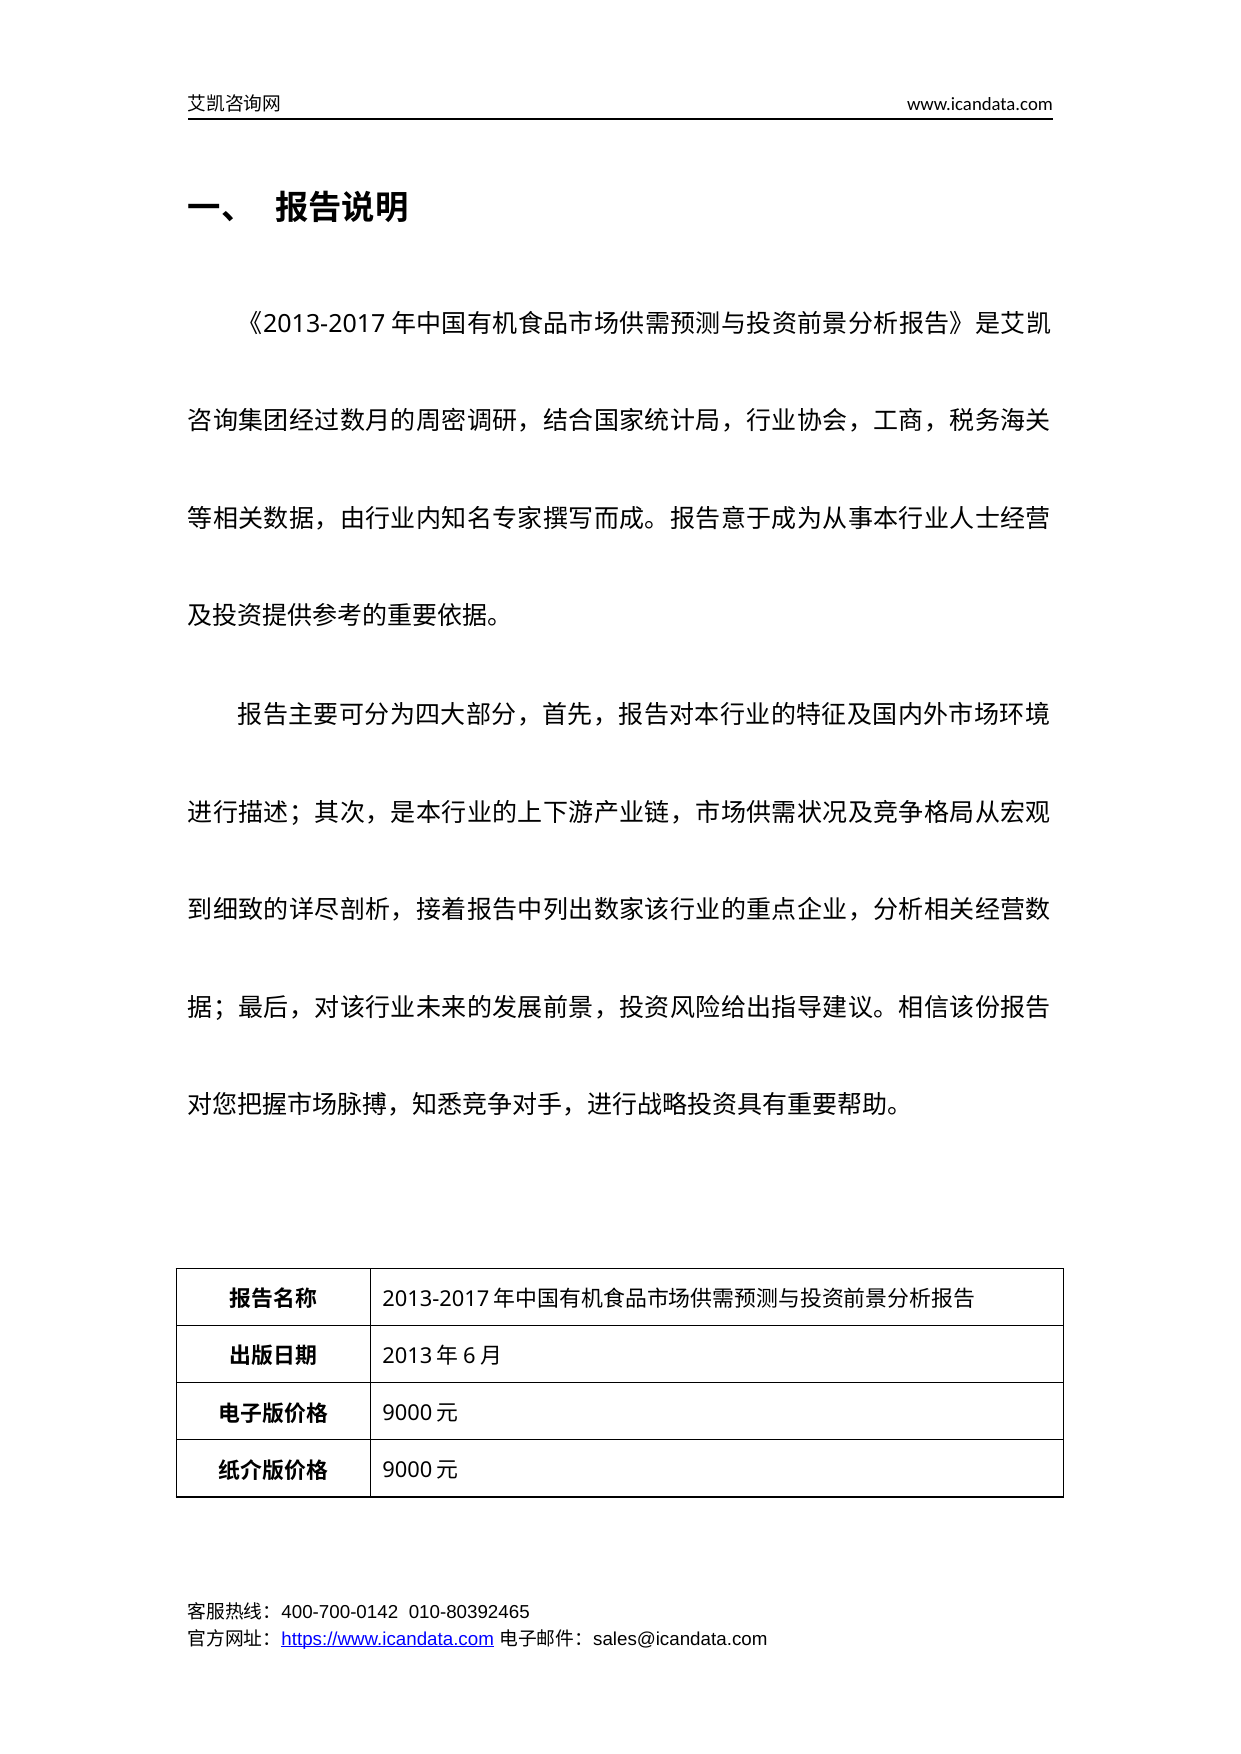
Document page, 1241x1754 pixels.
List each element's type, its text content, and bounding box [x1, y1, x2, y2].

table_cell 9000元 [371, 1383, 1063, 1439]
table_header 2013-2017年中国有机食品市场供需预测与投资前景分析报告 [371, 1269, 1063, 1325]
text 报告主要可分为四大部分，首先，报告对本行业的特征及国内外市场环境进行描述；其次，是本行业的上下游产业链，市场供需状况及竞争格局从宏观到细致的详尽剖析，接着报告中列出数家该行业的重点企业，分析相关经营数据；最后，对该行业未来的发展前景，投资风险给出指导建议。相信该份报告对您把握市场脉搏，知悉竞争对手，进行战略投资具有重要帮助。 [187, 681, 1053, 1136]
text 《2013-2017年中国有机食品市场供需预测与投资前景分析报告》是艾凯咨询集团经过数月的周密调研，结合国家统计局，行业协会，工商，税务海关等相关数据，由行业内知名专家撰写而成。报告意于成为从事本行业人士经营及投资提供参考的重要依据。 [187, 289, 1053, 646]
table_cell 2013年6月 [371, 1326, 1063, 1382]
table_cell 电子版价格 [177, 1383, 370, 1439]
table_cell 出版日期 [177, 1326, 370, 1382]
table_cell 纸介版价格 [177, 1440, 370, 1496]
table_cell 9000元 [371, 1440, 1063, 1496]
subtitle 报告说明 [187, 172, 1053, 237]
table_header 报告名称 [177, 1269, 370, 1325]
